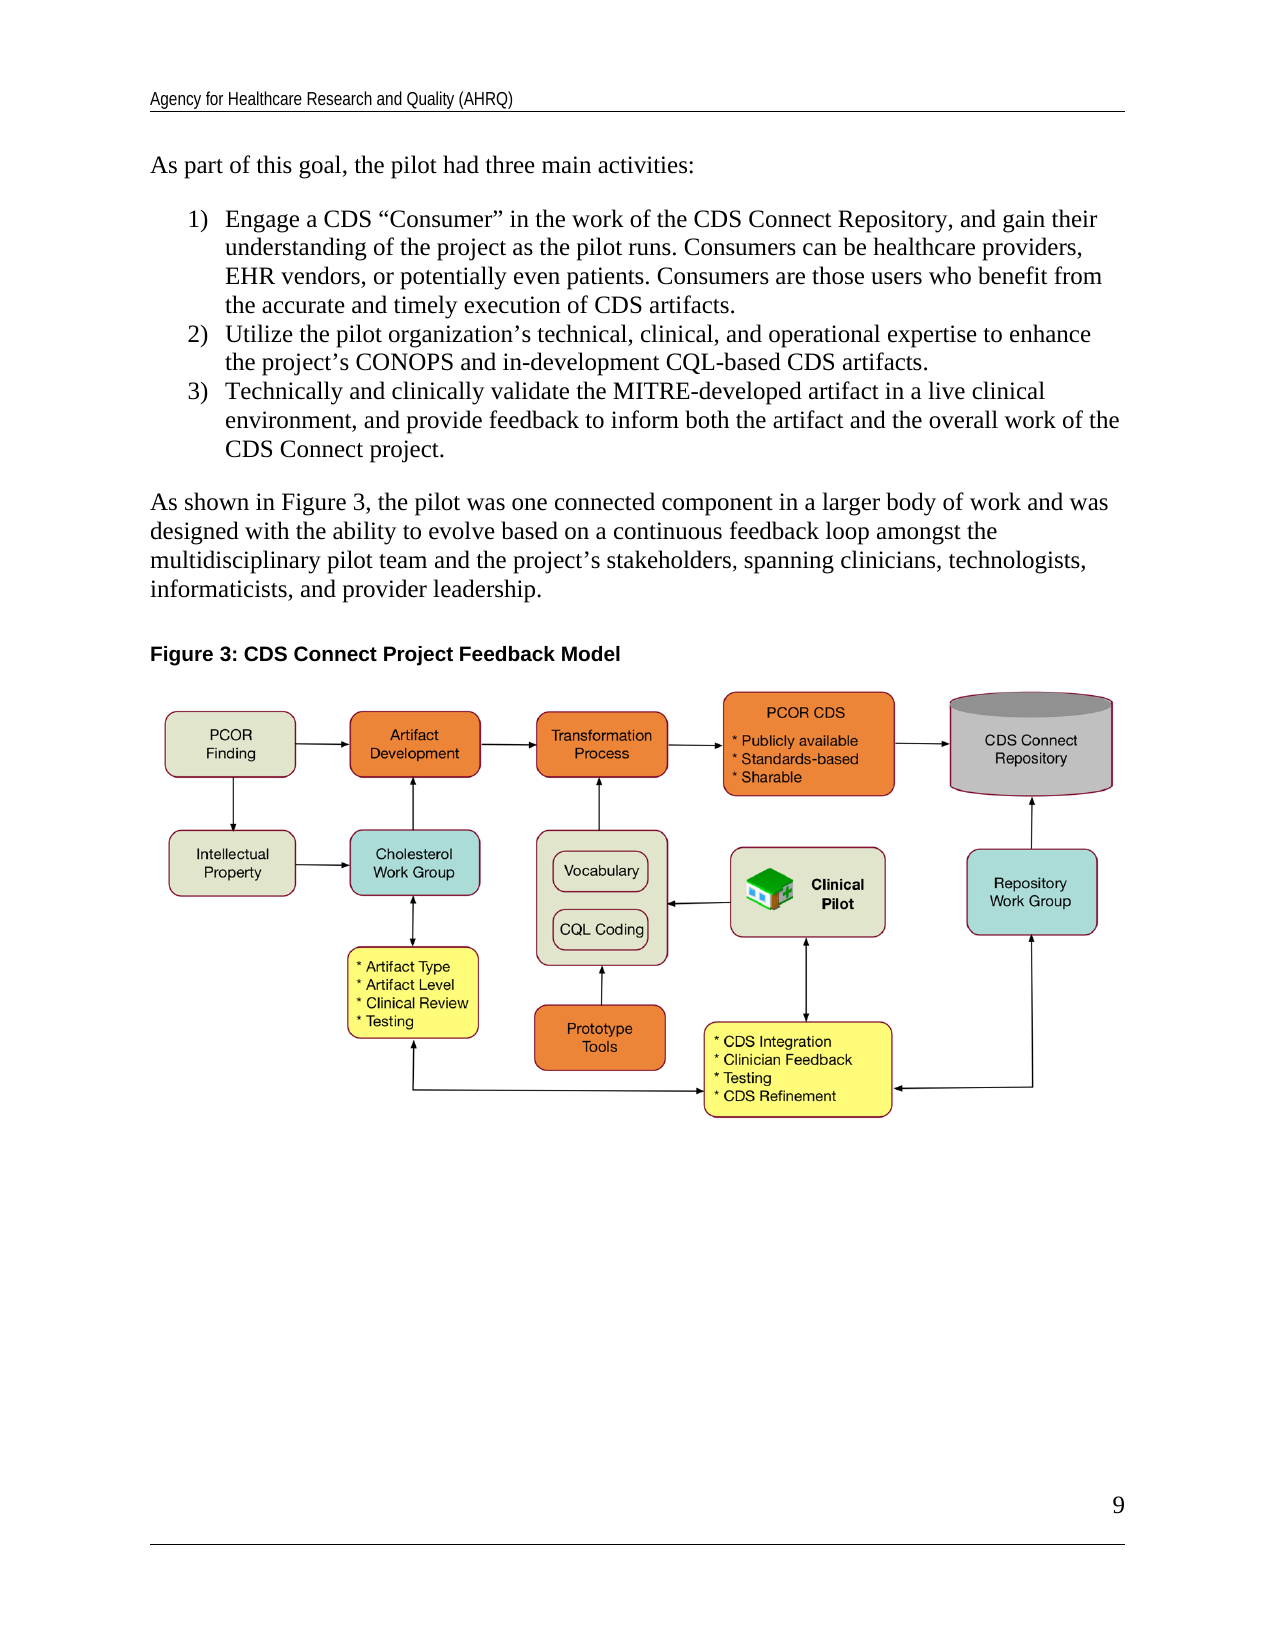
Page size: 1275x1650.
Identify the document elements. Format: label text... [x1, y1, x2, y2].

list Engage a CDS “Consumer” in the work of the CDS Connect Repository, and gain their understanding of the project as the pilot runs. Consumers can be healthcare providers, EHR vendors, or potentially even patients. Consumers are those users who benefit from the accurate and timely execution of CDS artifacts. [187, 204, 1125, 319]
list Technically and clinically validate the MITRE-developed artifact in a live clinical environment, and provide feedback to inform both the artifact and the overall work of the CDS Connect project. [187, 376, 1125, 462]
list Utilize the pilot organization’s technical, clinical, and operational expertise to enhance the project’s CONOPS and in-development CQL-based CDS artifacts. [187, 319, 1125, 376]
text As shown in Figure 3, the pilot was one connected component in a larger body of work and was designed with the ability to evolve based on a continuous feedback loop amongst the multidisciplinary pilot team and the project’s stakeholders, spanning clinicians, technologists, informaticists, and provider leadership. [150, 487, 1125, 602]
text Figure 3: CDS Connect Project Feedback Model [150, 641, 1125, 665]
picture [150, 677, 1126, 1131]
text As part of this goal, the pilot had three main activities: [150, 150, 1125, 179]
